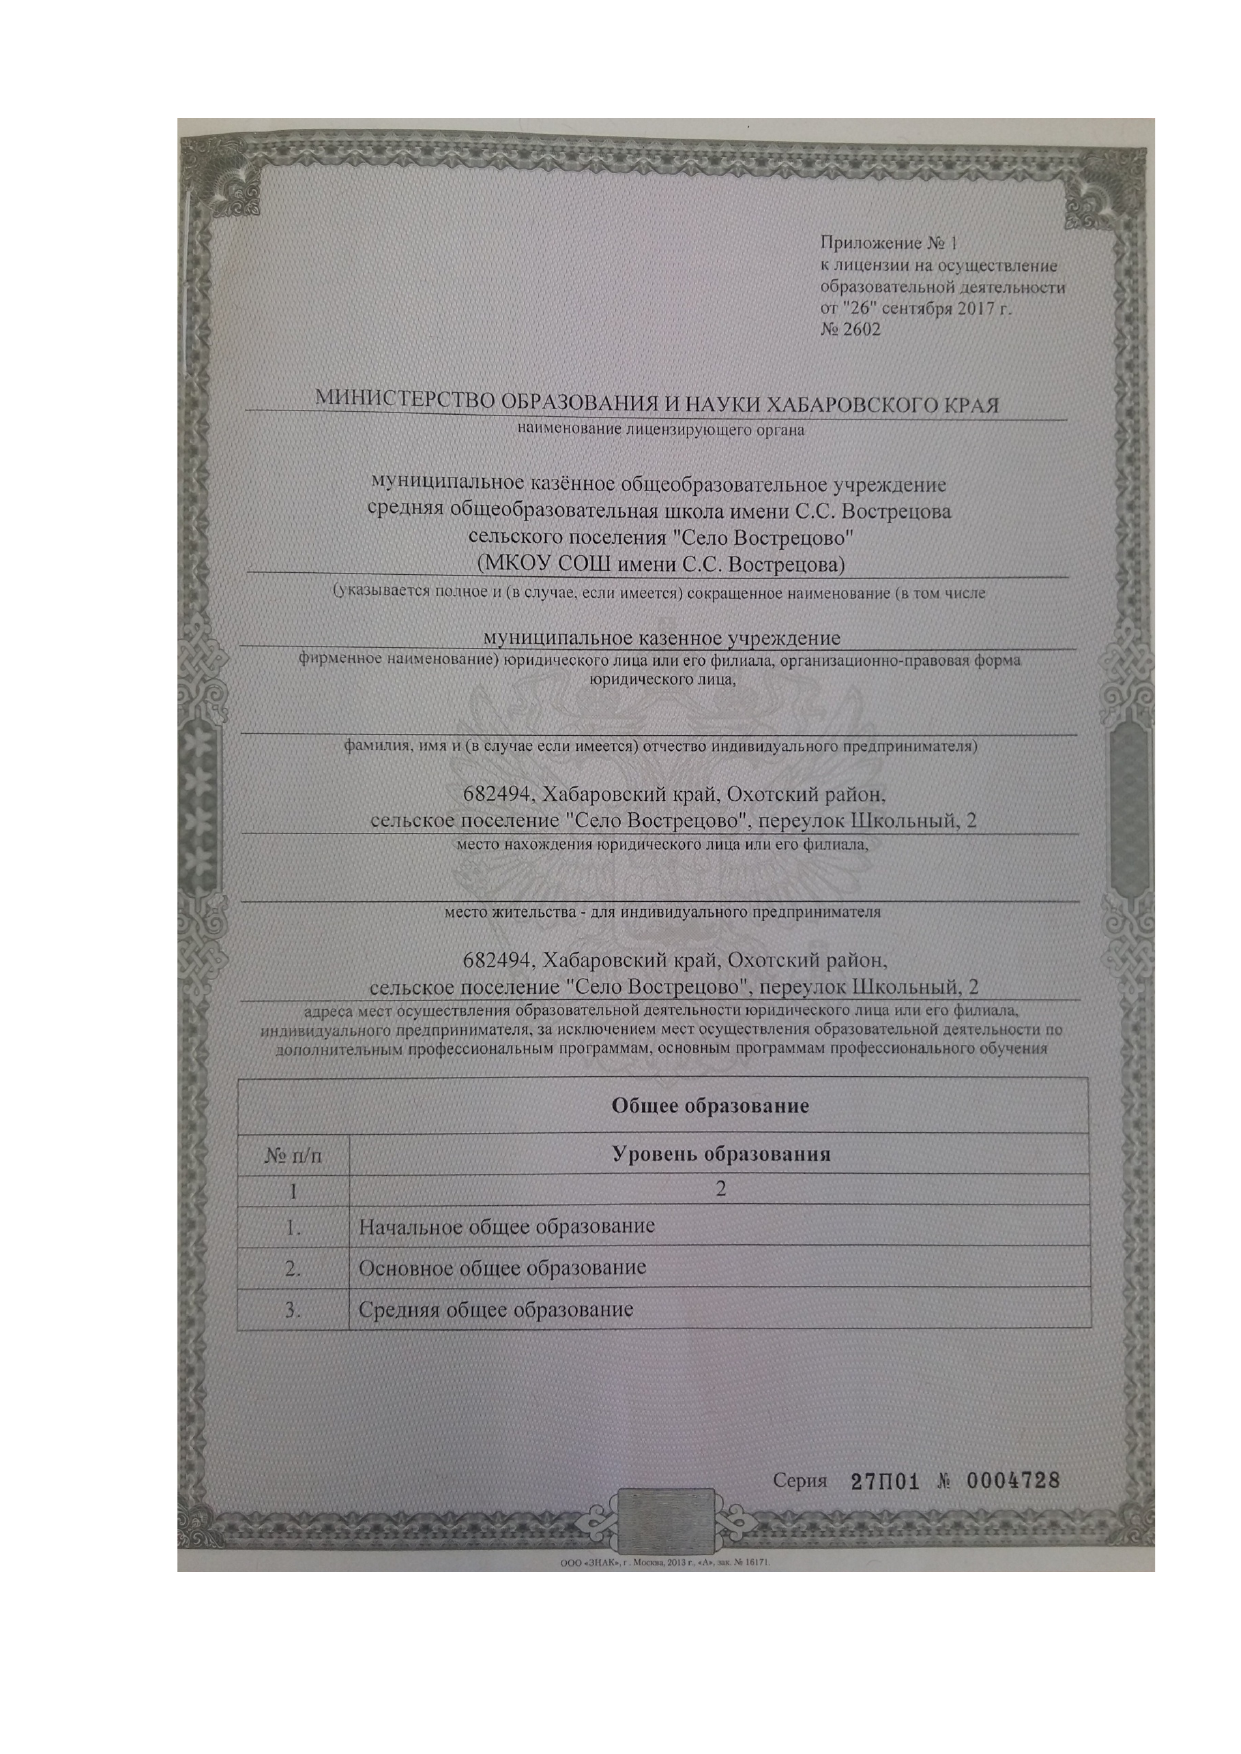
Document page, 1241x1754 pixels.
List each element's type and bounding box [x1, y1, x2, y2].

picture [177, 118, 1156, 1572]
